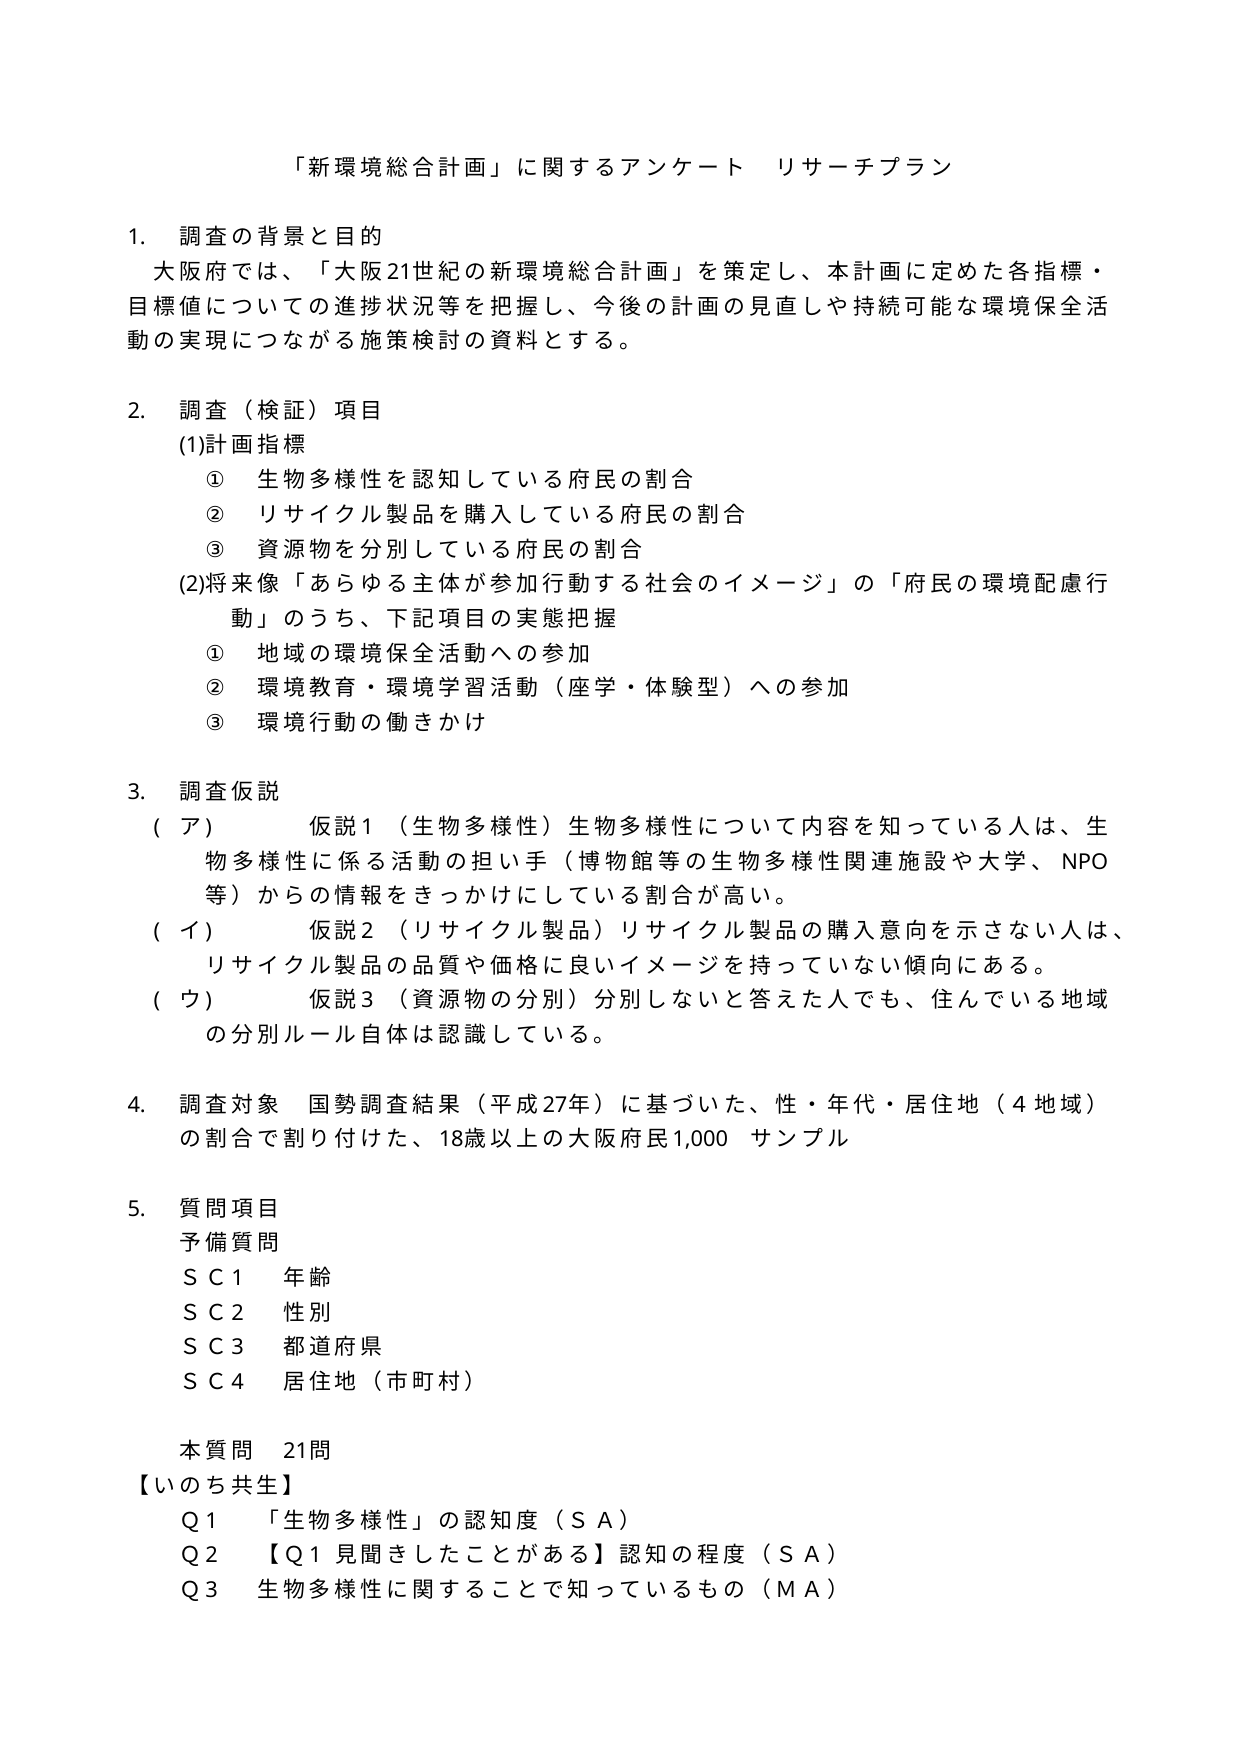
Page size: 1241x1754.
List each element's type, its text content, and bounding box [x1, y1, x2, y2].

list ＳＣ2 性別 [171, 1293, 1113, 1328]
list 環境行動の働きかけ [195, 703, 1113, 738]
list 生物多様性を認知している府民の割合 [193, 461, 1113, 495]
text 【いのち共生】 [127, 1467, 1113, 1501]
list 調査の背景と目的 [127, 218, 1113, 253]
text (2)将来像「あらゆる主体が参加行動する社会のイメージ」の「府民の環境配慮行動」のうち、下記項目の実態把握 [127, 565, 1113, 634]
list ＳＣ4 居住地（市町村） [171, 1363, 1113, 1397]
list 調査（検証）項目 [127, 391, 1113, 426]
list 仮説2（リサイクル製品）リサイクル製品の購入意向を示さない人は、リサイクル製品の品質や価格に良いイメージを持っていない傾向にある。 [150, 912, 1113, 981]
list Ｑ3 生物多様性に関することで知っているもの（ＭＡ） [171, 1571, 1113, 1605]
list Ｑ1 「生物多様性」の認知度（ＳＡ） [171, 1501, 1113, 1536]
text 大阪府では、「大阪21世紀の新環境総合計画」を策定し、本計画に定めた各指標・目標値についての進捗状況等を把握し、今後の計画の見直しや持続可能な環境保全活動の実現につながる施策検討の資料とする。 [127, 253, 1113, 357]
list 質問項目 [127, 1189, 1113, 1224]
list ＳＣ3 都道府県 [171, 1328, 1113, 1363]
list 仮説1（生物多様性）生物多様性について内容を知っている人は、生物多様性に係る活動の担い手（博物館等の生物多様性関連施設や大学、NPO等）からの情報をきっかけにしている割合が高い。 [150, 808, 1113, 912]
list 仮説3（資源物の分別）分別しないと答えた人でも、住んでいる地域の分別ルール自体は認識している。 [150, 981, 1113, 1050]
list Ｑ2 【Ｑ1見聞きしたことがある】認知の程度（ＳＡ） [171, 1536, 1113, 1571]
list 本質問 21問 [171, 1432, 1113, 1467]
list 資源物を分別している府民の割合 [193, 530, 1113, 565]
text 「新環境総合計画」に関するアンケート リサーチプラン [127, 148, 1113, 183]
list 環境教育・環境学習活動（座学・体験型）への参加 [195, 669, 1113, 703]
list ＳＣ1 年齢 [171, 1258, 1113, 1293]
list 調査対象 国勢調査結果（平成27年）に基づいた、性・年代・居住地（４地域）の割合で割り付けた、18歳以上の大阪府民1,000サンプル [127, 1085, 1113, 1154]
list 調査仮説 [127, 773, 1113, 808]
list 地域の環境保全活動への参加 [195, 634, 1113, 669]
list (1)計画指標 [171, 426, 1113, 461]
list 予備質問 [171, 1224, 1113, 1258]
list リサイクル製品を購入している府民の割合 [193, 495, 1113, 530]
